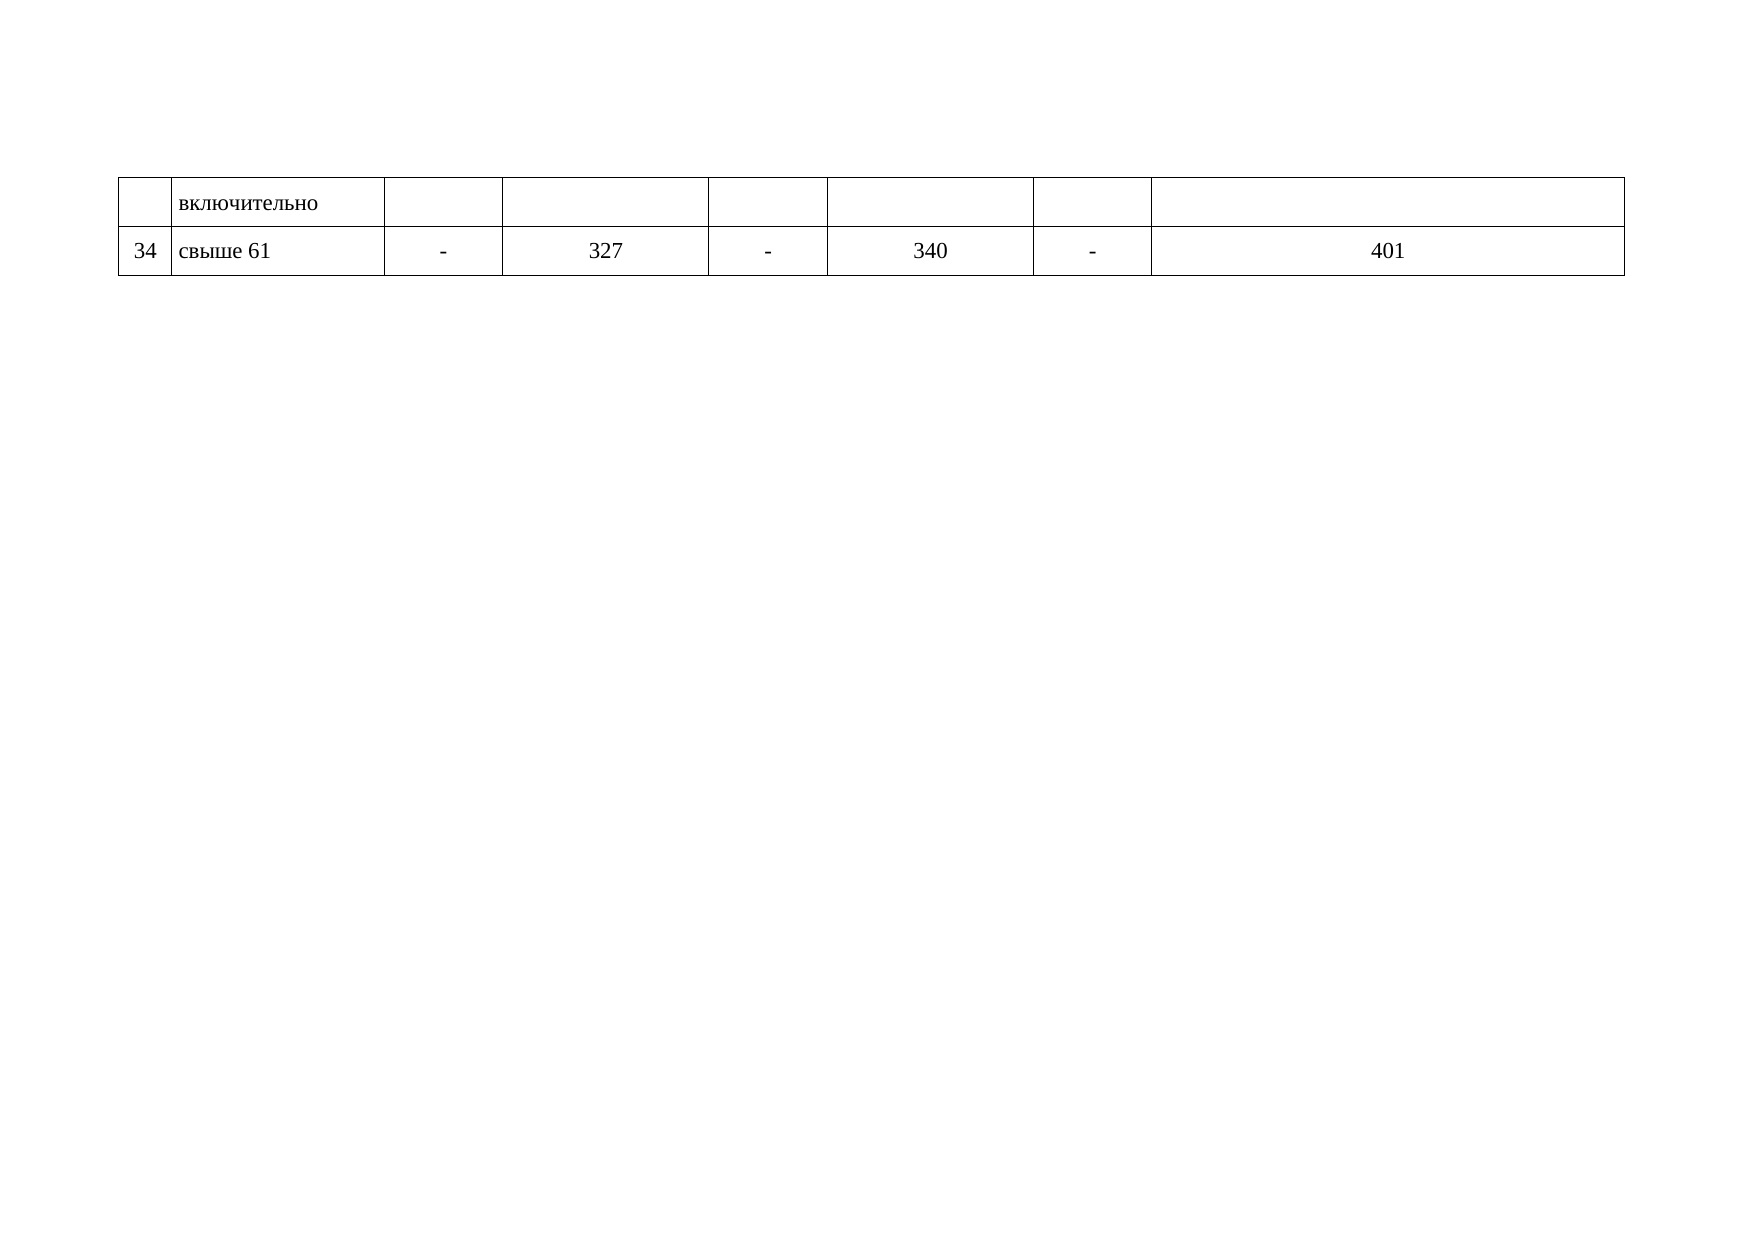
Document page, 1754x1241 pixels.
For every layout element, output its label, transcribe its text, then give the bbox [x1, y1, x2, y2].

table_cell - [1034, 178, 1151, 226]
table_cell - [385, 178, 502, 226]
table_cell - [709, 178, 827, 226]
table_cell 340 [828, 227, 1033, 274]
table_cell свыше 61 [172, 227, 384, 274]
table_cell 401 [1152, 227, 1624, 274]
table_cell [172, 178, 384, 226]
table_cell 34 [119, 227, 171, 274]
table_cell - [709, 227, 827, 274]
table_cell - [1034, 227, 1151, 274]
table_cell 33 [119, 178, 171, 226]
table_cell - [385, 227, 502, 274]
table_cell 333 [828, 178, 1033, 226]
table_cell 327 [503, 227, 708, 274]
table_cell 394 [1152, 178, 1624, 226]
table_cell 322 [503, 178, 708, 226]
